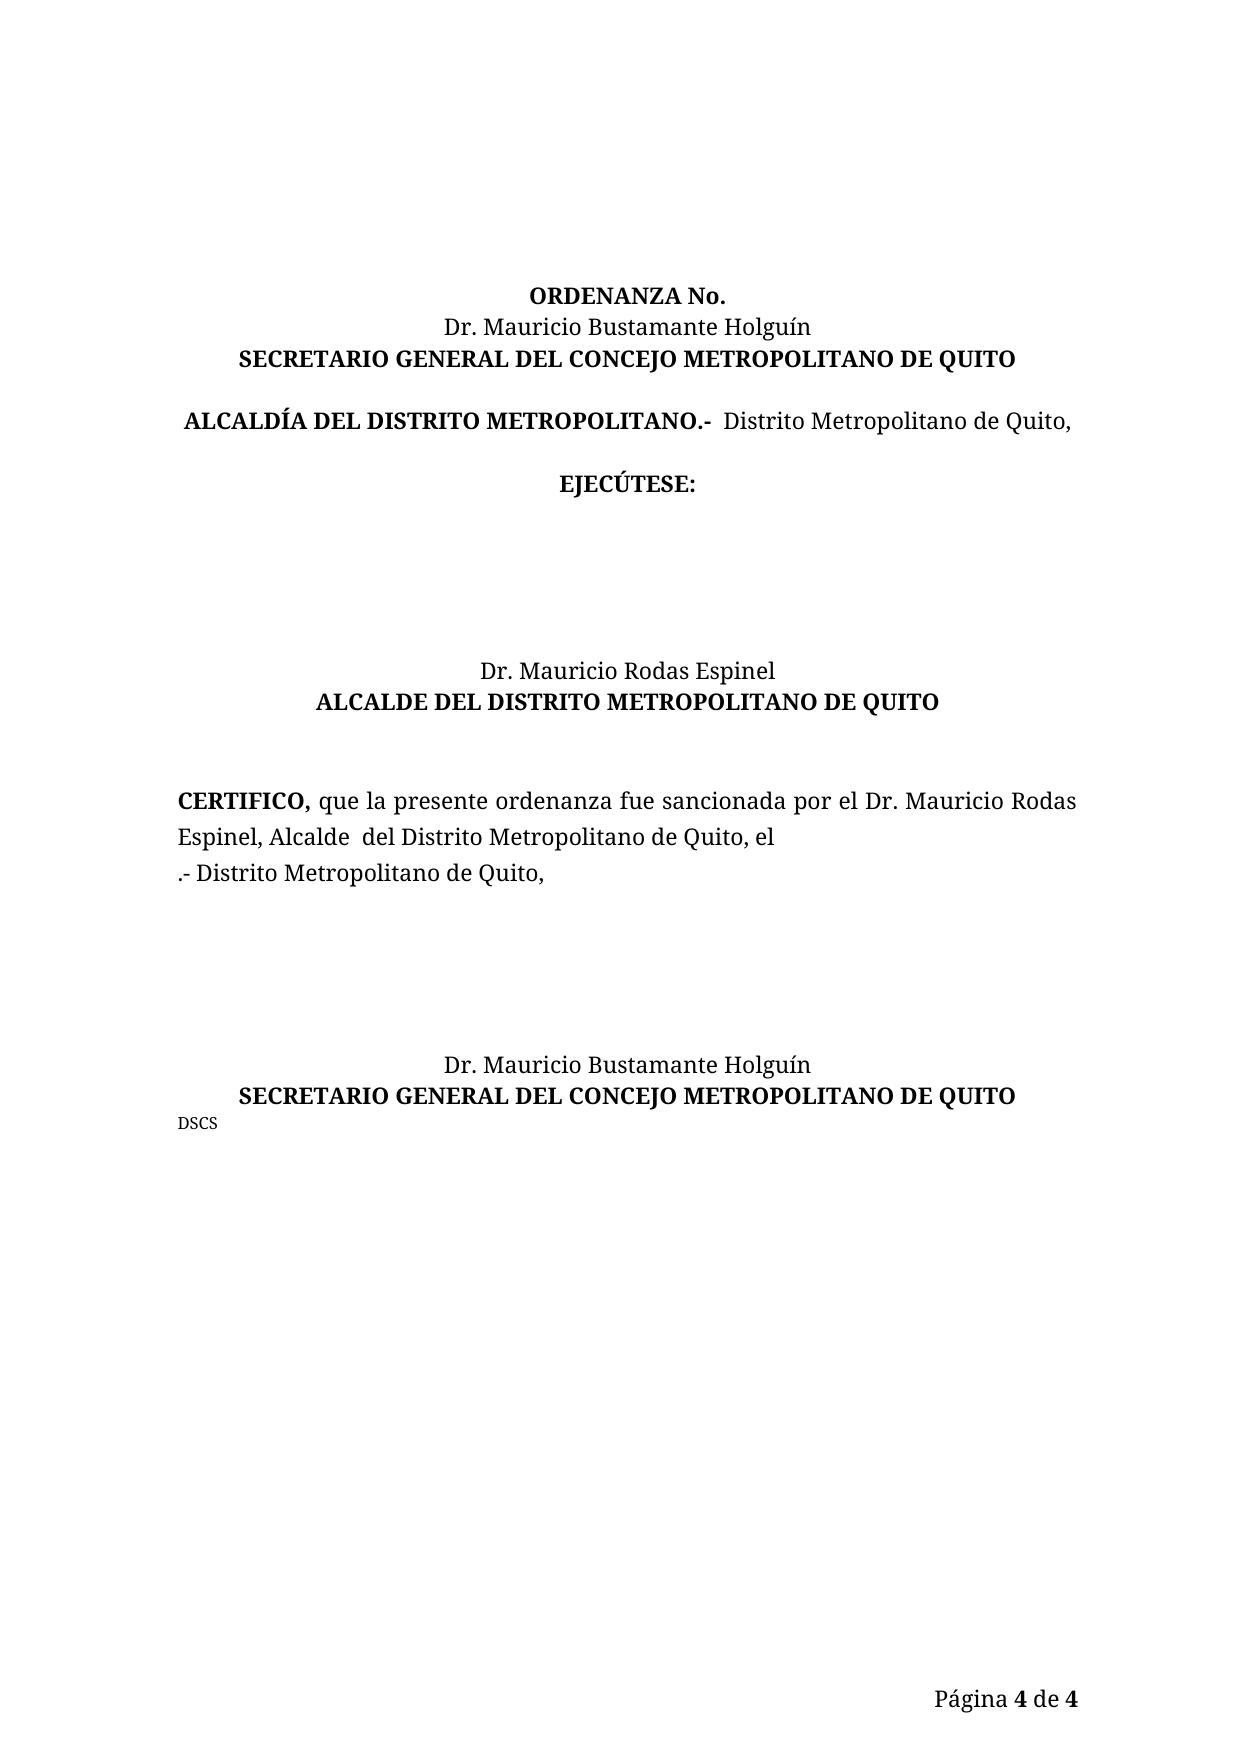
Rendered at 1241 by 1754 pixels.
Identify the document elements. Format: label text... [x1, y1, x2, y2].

text ALCALDÍA DEL DISTRITO METROPOLITANO.- Distrito Metropolitano de Quito, [177, 405, 1078, 436]
text EJECÚTESE: [177, 468, 1078, 499]
text Dr. Mauricio Bustamante Holguín [177, 311, 1078, 343]
text SECRETARIO GENERAL DEL CONCEJO METROPOLITANO DE QUITO [177, 1080, 1078, 1111]
text Dr. Mauricio Rodas Espinel [177, 655, 1078, 686]
text DSCS [177, 1111, 1078, 1134]
text .- Distrito Metropolitano de Quito, [177, 857, 1078, 888]
text SECRETARIO GENERAL DEL CONCEJO METROPOLITANO DE QUITO [177, 343, 1078, 374]
text ALCALDE DEL DISTRITO METROPOLITANO DE QUITO [177, 686, 1078, 718]
text CERTIFICO, que la presente ordenanza fue sancionada por el Dr. Mauricio Rodas Espinel, Alcalde del Distrito Metropolitano de Quito, el [177, 785, 1078, 852]
text Dr. Mauricio Bustamante Holguín [177, 1049, 1078, 1080]
